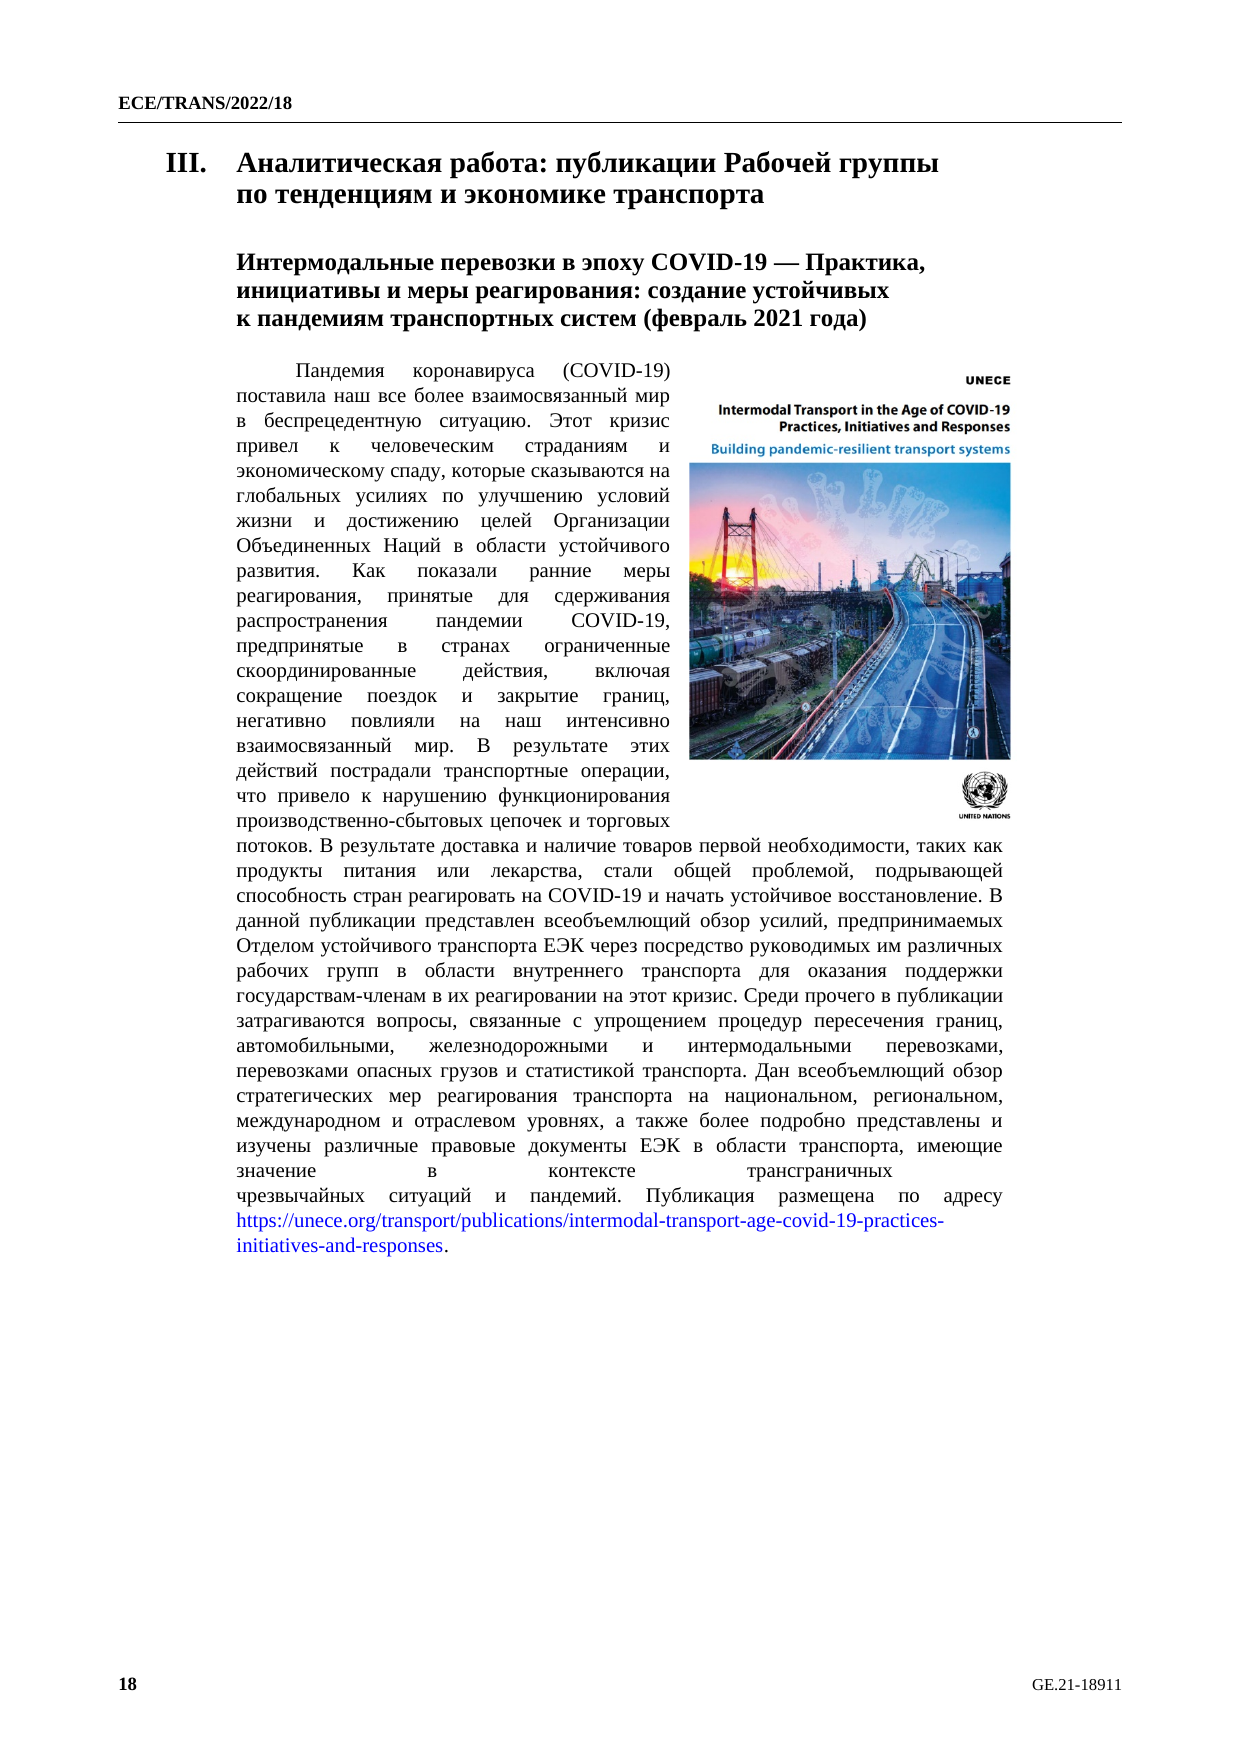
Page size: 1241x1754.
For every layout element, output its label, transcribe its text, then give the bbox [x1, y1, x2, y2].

picture [689, 368, 1018, 825]
text Интермодальные перевозки в эпоху COVID-19 — Практика, инициативы и меры реагирования: создание устойчивых к пандемиям транспортных систем (февраль 2021 года) [118, 248, 1004, 332]
text III. Аналитическая работа: публикации Рабочей группы по тенденциям и экономике транспорта [118, 148, 1004, 210]
text Пандемия коронавируса (COVID-19) поставила наш все более взаимосвязанный мир в беспрецедентную ситуацию. Этот кризис привел к человеческим страданиям и экономическому спаду, которые сказываются на глобальных усилиях по улучшению условий жизни и достижению целей Организации Объединенных Наций в области устойчивого развития. Как показали ранние меры реагирования, принятые для сдерживания распространения пандемии COVID-19, предпринятые в странах ограниченные скоординированные действия, включая сокращение поездок и закрытие границ, негативно повлияли на наш интенсивно взаимосвязанный мир. В результате этих действий пострадали транспортные операции, что привело к нарушению функционирования производственно-сбытовых цепочек и торговых потоков. В результате доставка и наличие товаров первой необходимости, таких как продукты питания или лекарства, стали общей проблемой, подрывающей способность стран реагировать на COVID-19 и начать устойчивое восстановление. В данной публикации представлен всеобъемлющий обзор усилий, предпринимаемых Отделом устойчивого транспорта ЕЭК через посредство руководимых им различных рабочих групп в области внутреннего транспорта для оказания поддержки государствам-членам в их реагировании на этот кризис. Среди прочего в публикации затрагиваются вопросы, связанные с упрощением процедур пересечения границ, автомобильными, железнодорожными и интермодальными перевозками, перевозками опасных грузов и статистикой транспорта. Дан всеобъемлющий обзор стратегических мер реагирования транспорта на национальном, региональном, международном и отраслевом уровнях, а также более подробно представлены и изучены различные правовые документы ЕЭК в области транспорта, имеющие значение в контексте трансграничных чрезвычайных ситуаций и пандемий. Публикация размещена по адресу https://unece.org/transport/publications/intermodal-transport-age-covid-19-practices-initiatives-and-responses. [236, 357, 1004, 1257]
